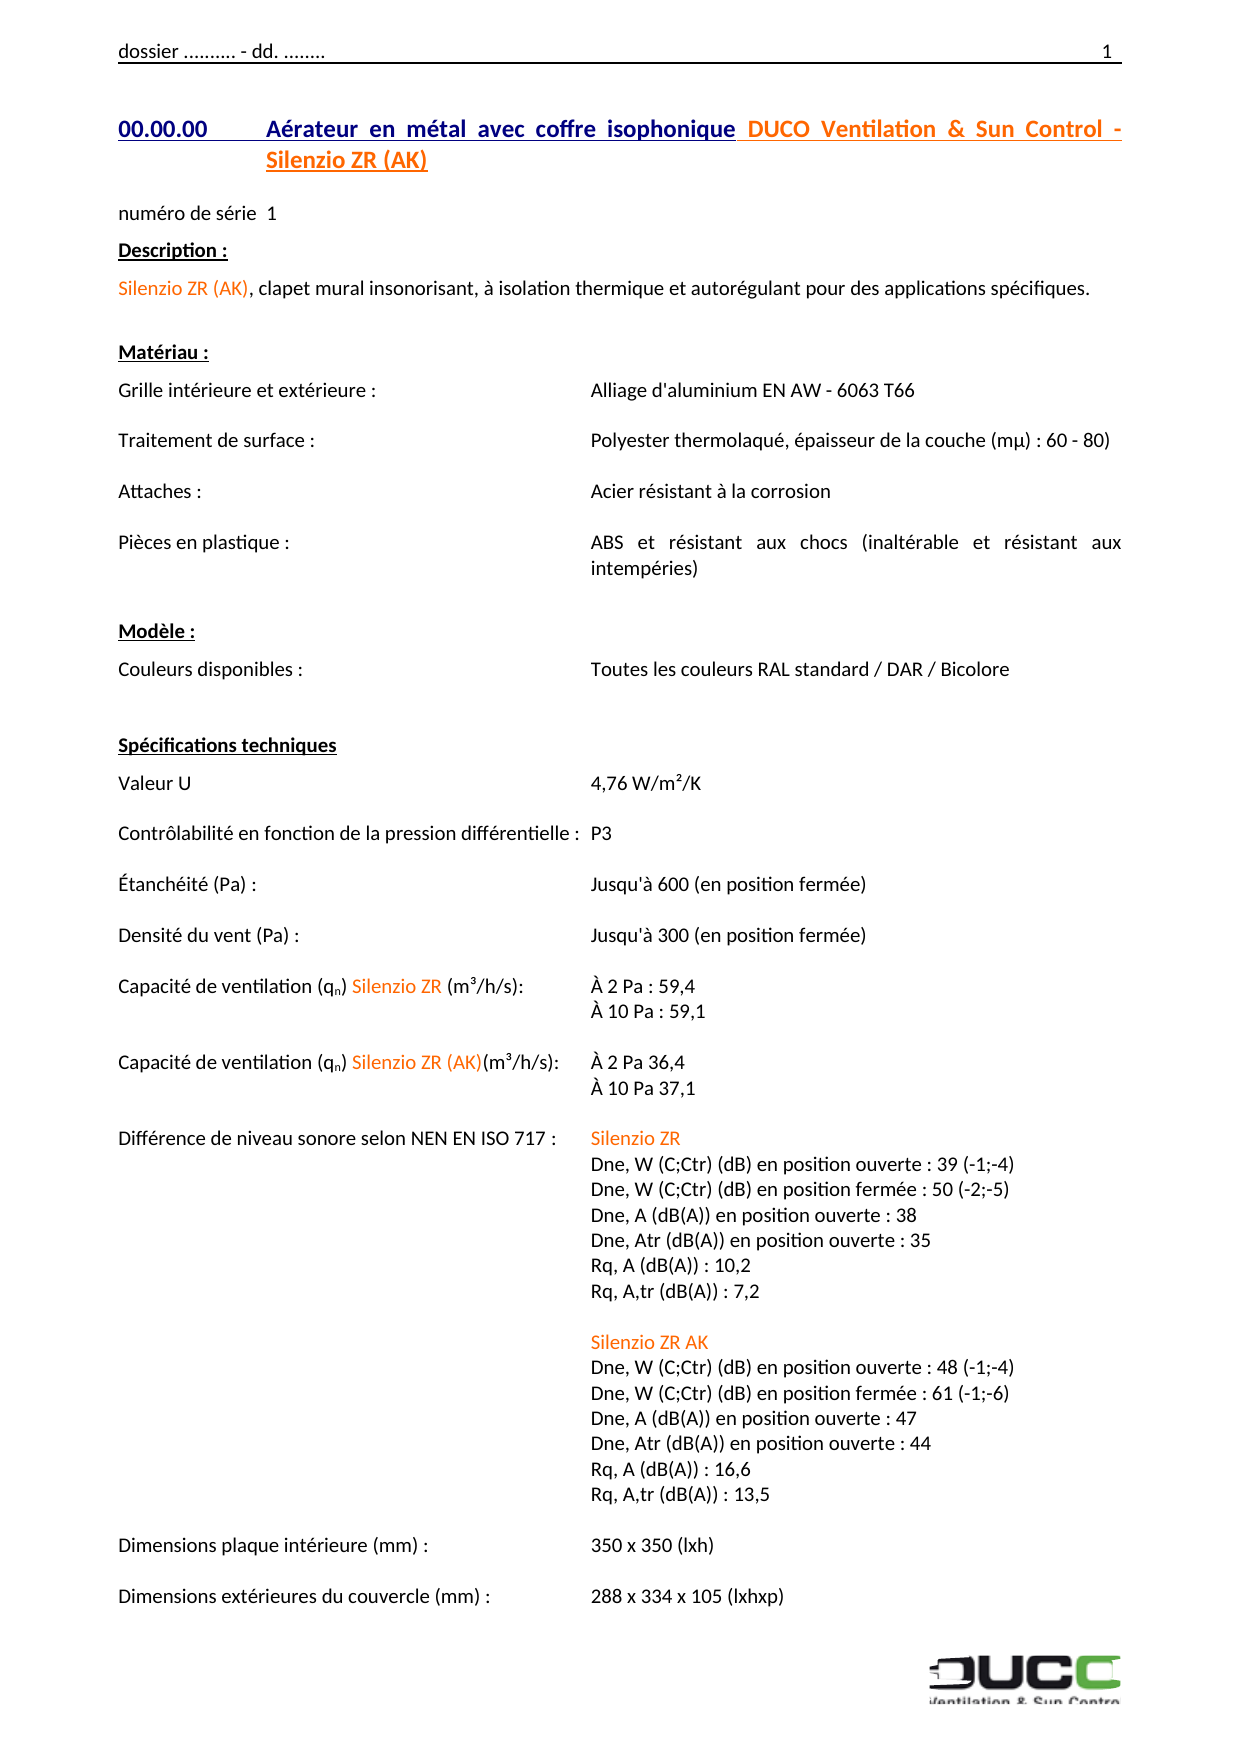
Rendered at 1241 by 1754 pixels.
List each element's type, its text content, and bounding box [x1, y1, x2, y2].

text Grille intérieure et extérieure : Alliage d'aluminium EN AW - 6063 T66 [118, 377, 1122, 402]
subtitle 00.00.00 Aérateur en métal avec coffre isophonique DUCO Ventilation & Sun Control - Silenzio ZR (AK) [118, 141, 1122, 175]
text Silenzio ZR (AK), clapet mural insonorisant, à isolation thermique et autorégulant pour des applications spécifiques. [118, 276, 1122, 301]
text Étanchéité (Pa) : Jusqu'à 600 (en position fermée) [118, 871, 1122, 897]
text Pièces en plastique : ABS et résistant aux chocs (inaltérable et résistant aux intempéries) [118, 529, 1122, 580]
text Silenzio ZR AK [118, 1329, 1122, 1354]
text numéro de série 1 [118, 200, 1122, 225]
text Dne, W (C;Ctr) (dB) en position ouverte : 48 (-1;-4) [118, 1354, 1122, 1380]
text À 10 Pa 37,1 [118, 1075, 1122, 1100]
text Dne, A (dB(A)) en position ouverte : 47 [118, 1405, 1122, 1431]
subtitle Spécifications techniques [118, 732, 1122, 757]
text Couleurs disponibles : Toutes les couleurs RAL standard / DAR / Bicolore [118, 656, 1122, 681]
text Capacité de ventilation (qn) Silenzio ZR (m³/h/s): À 2 Pa : 59,4 [118, 973, 1122, 998]
text Attaches : Acier résistant à la corrosion [118, 478, 1122, 504]
text Traitement de surface : Polyester thermolaqué, épaisseur de la couche (mµ) : 60 - 80) [118, 428, 1122, 453]
text Rq, A (dB(A)) : 10,2 [118, 1253, 1122, 1278]
subtitle 00.00.00 Aérateur en métal avec coffre isophonique DUCO Ventilation & Sun Control - Silenzio ZR (AK) [118, 114, 1122, 140]
text Dimensions plaque intérieure (mm) : 350 x 350 (lxh) [118, 1532, 1122, 1558]
text Dne, W (C;Ctr) (dB) en position ouverte : 39 (-1;-4) [118, 1151, 1122, 1176]
text Valeur U 4,76 W/m²/K [118, 770, 1122, 795]
text Dne, Atr (dB(A)) en position ouverte : 35 [118, 1227, 1122, 1253]
text Rq, A,tr (dB(A)) : 7,2 [118, 1278, 1122, 1303]
subtitle Description : [118, 238, 1122, 263]
subtitle Modèle : [118, 618, 1122, 643]
text À 10 Pa : 59,1 [118, 998, 1122, 1024]
text Rq, A (dB(A)) : 16,6 [118, 1456, 1122, 1481]
text Dne, A (dB(A)) en position ouverte : 38 [118, 1202, 1122, 1227]
text Dne, W (C;Ctr) (dB) en position fermée : 61 (-1;-6) [118, 1380, 1122, 1405]
text Rq, A,tr (dB(A)) : 13,5 [118, 1481, 1122, 1507]
text Densité du vent (Pa) : Jusqu'à 300 (en position fermée) [118, 922, 1122, 948]
subtitle Matériau : [118, 339, 1122, 364]
text Dimensions extérieures du couvercle (mm) : 288 x 334 x 105 (lxhxp) [118, 1583, 1122, 1608]
text Contrôlabilité en fonction de la pression différentielle : P3 [118, 821, 1122, 846]
text Dne, W (C;Ctr) (dB) en position fermée : 50 (-2;-5) [118, 1176, 1122, 1202]
text Différence de niveau sonore selon NEN EN ISO 717 : Silenzio ZR [118, 1126, 1122, 1151]
text Capacité de ventilation (qn) Silenzio ZR (AK)(m³/h/s): À 2 Pa 36,4 [118, 1049, 1122, 1075]
text Dne, Atr (dB(A)) en position ouverte : 44 [118, 1431, 1122, 1456]
